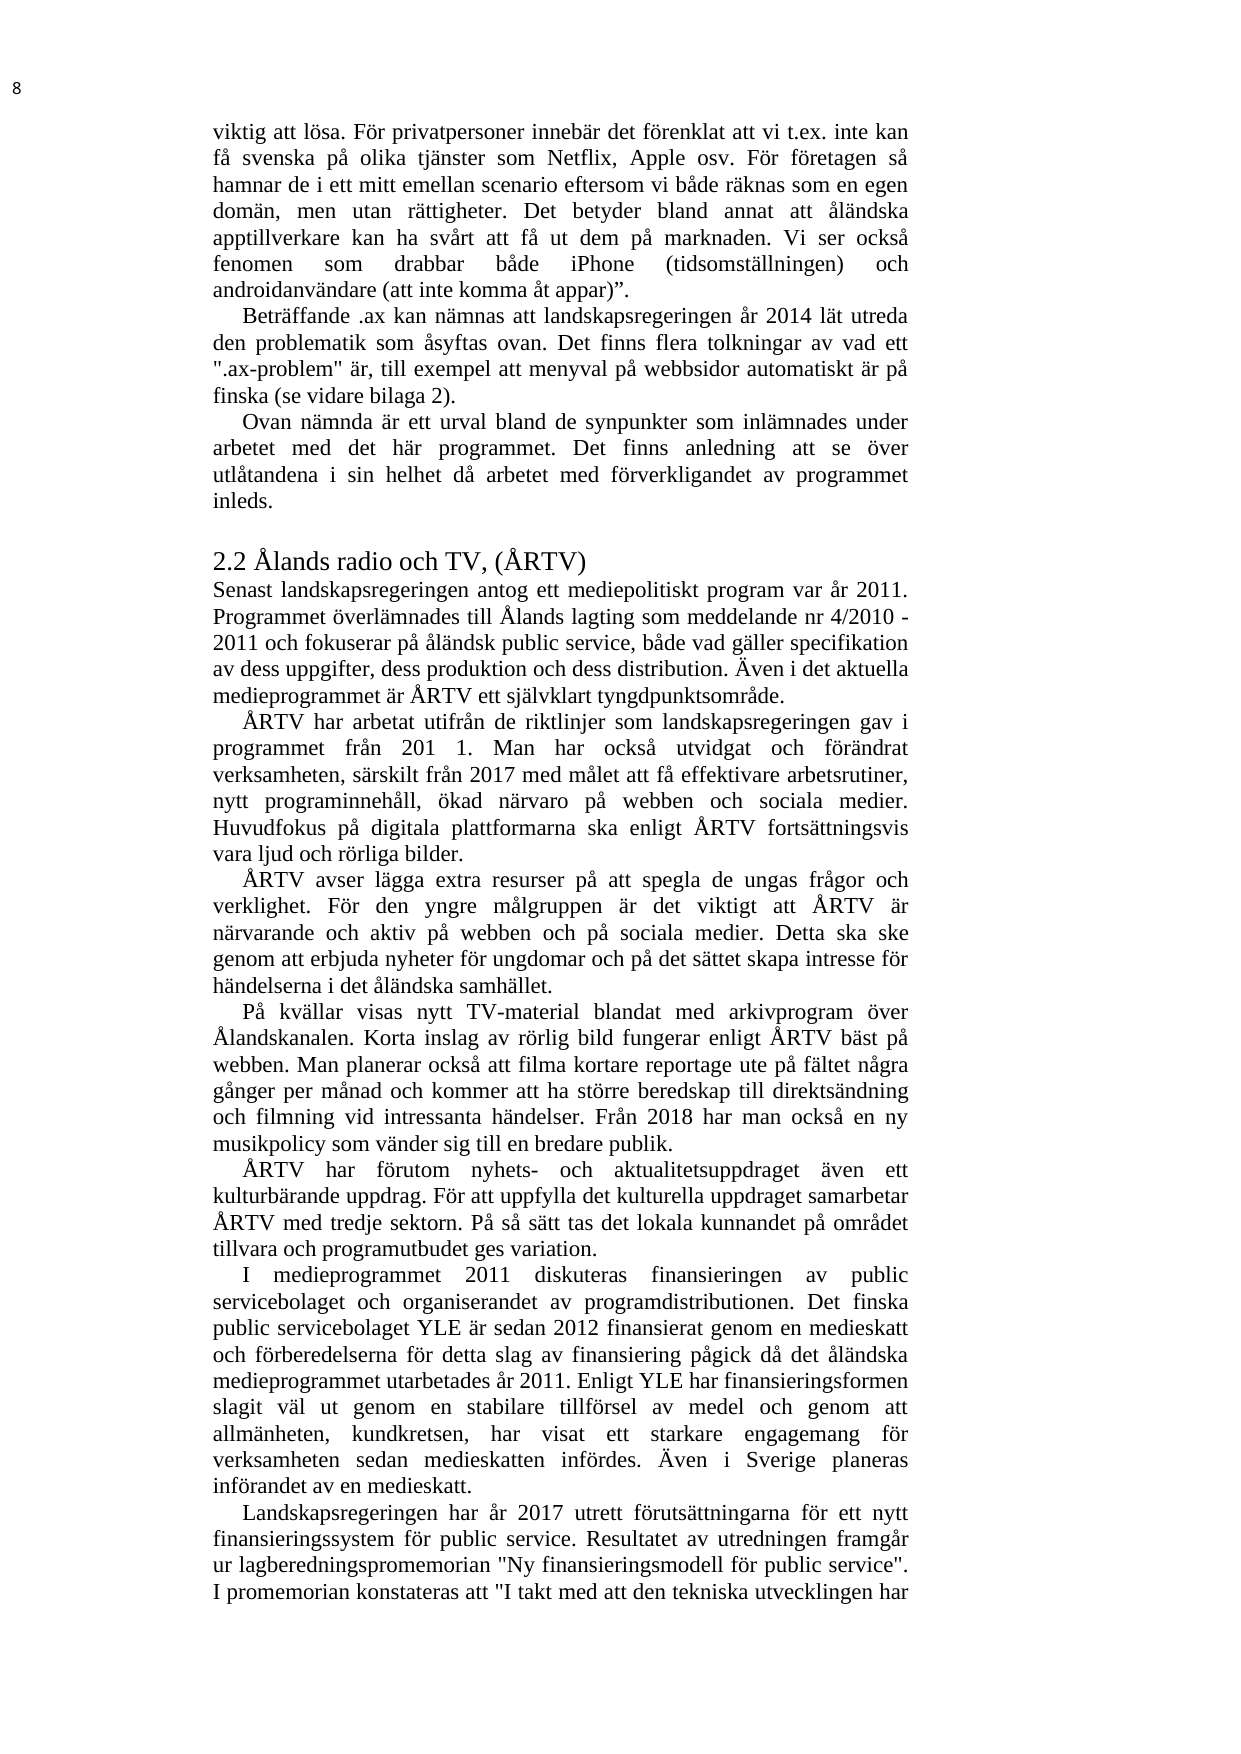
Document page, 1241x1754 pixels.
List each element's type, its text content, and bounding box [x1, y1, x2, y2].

text I medieprogrammet 2011 diskuteras finansieringen av public servicebolaget och organiserandet av programdistributionen. Det finska public servicebolaget YLE är sedan 2012 finansierat genom en medieskatt och förberedelserna för detta slag av finansiering pågick då det åländska medieprogrammet utarbetades år 2011. Enligt YLE har finansieringsformen slagit väl ut genom en stabilare tillförsel av medel och genom att allmänheten, kundkretsen, har visat ett starkare engagemang för verksamheten sedan medieskatten infördes. Även i Sverige planeras införandet av en medieskatt. [213, 1262, 909, 1499]
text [213, 1499, 909, 1604]
text Ovan nämnda är ett urval bland de synpunkter som inlämnades under arbetet med det här programmet. Det finns anledning att se över utlåtandena i sin helhet då arbetet med förverkligandet av programmet inleds. [213, 408, 909, 513]
text Senast landskapsregeringen antog ett mediepolitiskt program var år 2011. Programmet överlämnades till Ålands lagting som meddelande nr 4/2010 - 2011 och fokuserar på åländsk public service, både vad gäller specifikation av dess uppgifter, dess produktion och dess distribution. Även i det aktuella medieprogrammet är ÅRTV ett självklart tyngdpunktsområde. [213, 576, 909, 708]
text ÅRTV har förutom nyhets- och aktualitetsuppdraget även ett kulturbärande uppdrag. För att uppfylla det kulturella uppdraget samarbetar ÅRTV med tredje sektorn. På så sätt tas det lokala kunnandet på området tillvara och programutbudet ges variation. [213, 1156, 909, 1262]
text Beträffande .ax kan nämnas att landskapsregeringen år 2014 lät utreda den problematik som åsyftas ovan. Det finns flera tolkningar av vad ett ".ax-problem" är, till exempel att menyval på webbsidor automatiskt är på finska (se vidare bilaga 2). [213, 303, 909, 408]
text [213, 118, 909, 303]
text På kvällar visas nytt TV-material blandat med arkivprogram över Ålandskanalen. Korta inslag av rörlig bild fungerar enligt ÅRTV bäst på webben. Man planerar också att filma kortare reportage ute på fältet några gånger per månad och kommer att ha större beredskap till direktsändning och filmning vid intressanta händelser. Från 2018 har man också en ny musikpolicy som vänder sig till en bredare publik. [213, 998, 909, 1156]
text ÅRTV har arbetat utifrån de riktlinjer som landskapsregeringen gav i programmet från 201 1. Man har också utvidgat och förändrat verksamheten, särskilt från 2017 med målet att få effektivare arbetsrutiner, nytt programinnehåll, ökad närvaro på webben och sociala medier. Huvudfokus på digitala plattformarna ska enligt ÅRTV fortsättningsvis vara ljud och rörliga bilder. [213, 708, 909, 866]
text ÅRTV avser lägga extra resurser på att spegla de ungas frågor och verklighet. För den yngre målgruppen är det viktigt att ÅRTV är närvarande och aktiv på webben och på sociala medier. Detta ska ske genom att erbjuda nyheter för ungdomar och på det sättet skapa intresse för händelserna i det åländska samhället. [213, 866, 909, 998]
text 2.2 Ålands radio och TV, (ÅRTV) [213, 545, 909, 576]
